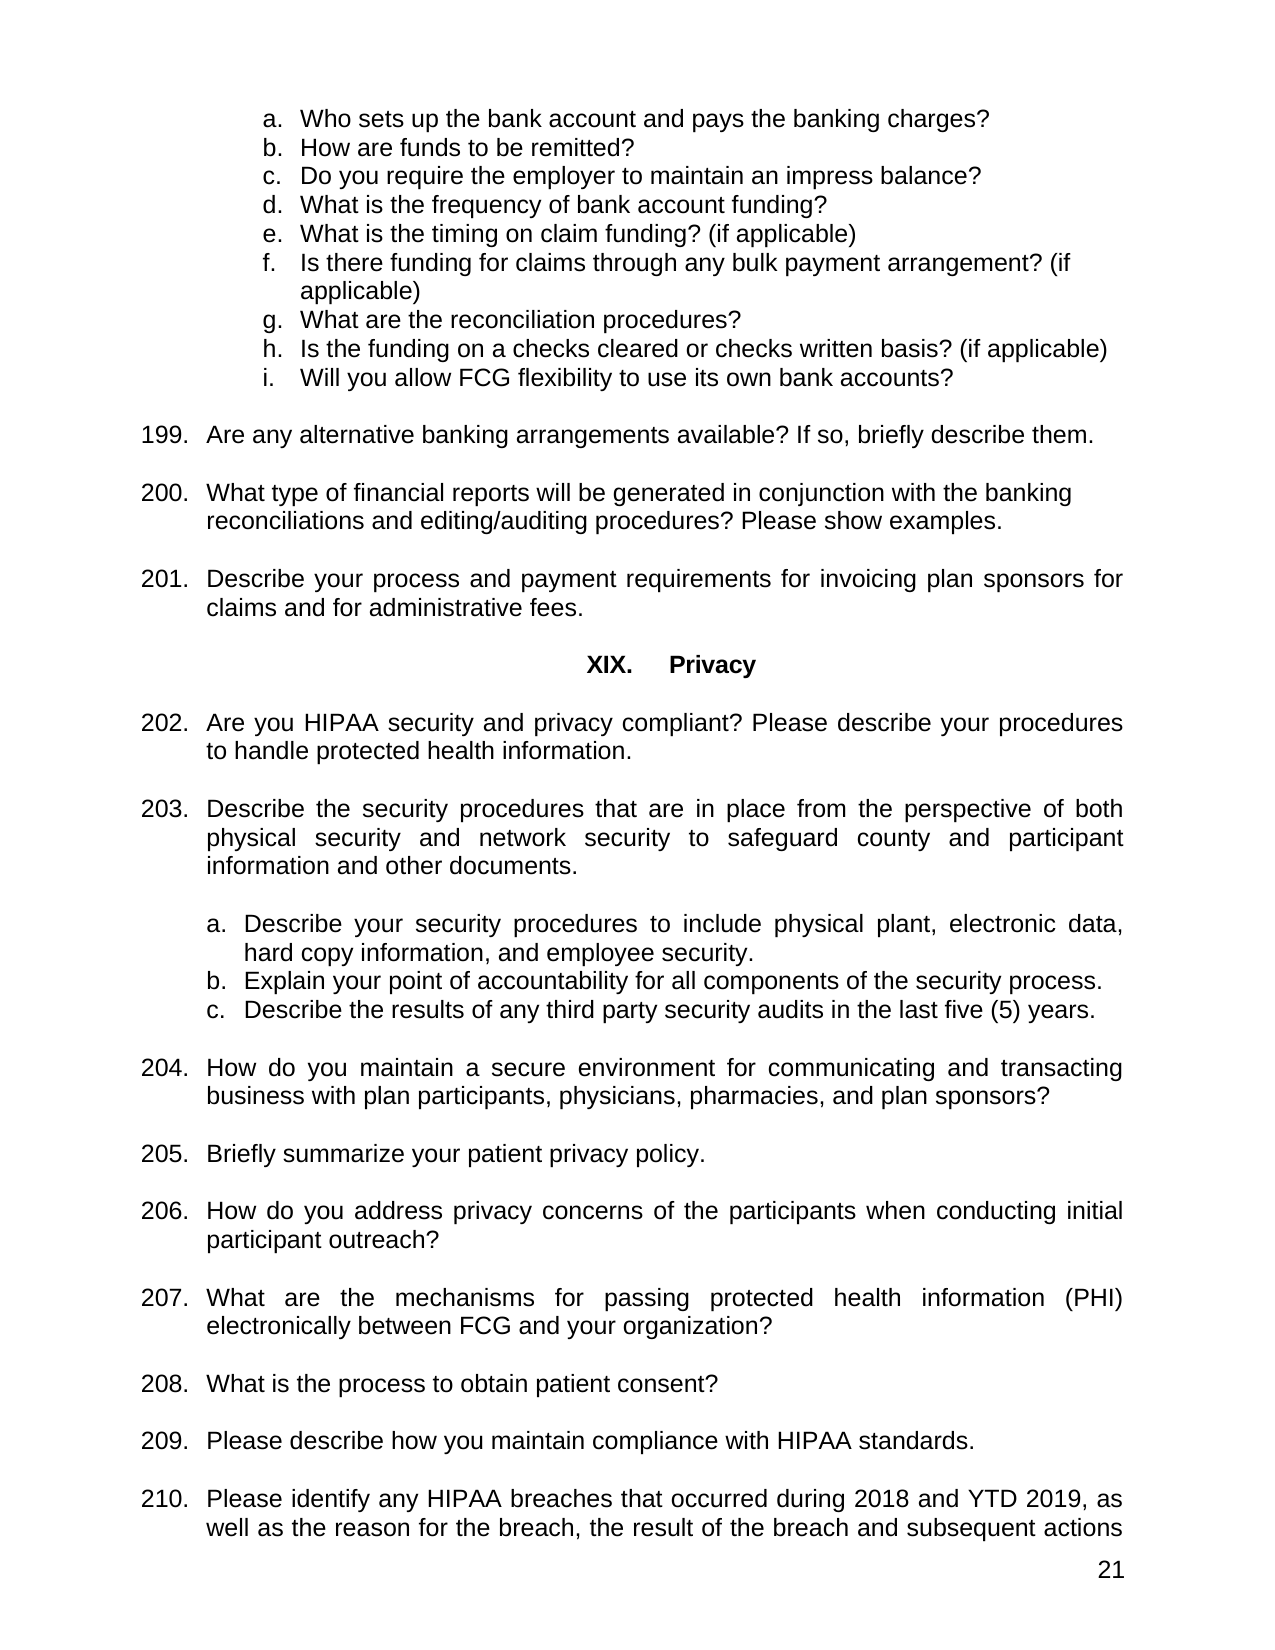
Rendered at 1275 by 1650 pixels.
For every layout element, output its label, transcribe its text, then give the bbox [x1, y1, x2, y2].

subtitle Privacy [217, 650, 1125, 679]
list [141, 1484, 1125, 1541]
list Please describe how you maintain compliance with HIPAA standards. [141, 1426, 1125, 1455]
list What is the timing on claim funding? (if applicable) [262, 219, 1125, 247]
list Will you allow FCG flexibility to use its own bank accounts? [262, 362, 1125, 391]
list What type of financial reports will be generated in conjunction with the banking [141, 477, 1125, 506]
list Is the funding on a checks cleared or checks written basis? (if applicable) [262, 334, 1125, 362]
list Are you HIPAA security and privacy compliant? Please describe your procedures to handle protected health information. [141, 707, 1125, 765]
list Describe your process and payment requirements for invoicing plan sponsors for claims and for administrative fees. [141, 564, 1125, 621]
list How do you maintain a secure environment for communicating and transacting business with plan participants, physicians, pharmacies, and plan sponsors? [141, 1052, 1125, 1110]
list Describe the security procedures that are in place from the perspective of both physical security and network security to safeguard county and participant information and other documents. [141, 794, 1125, 880]
list What are the mechanisms for passing protected health information (PHI) electronically between FCG and your organization? [141, 1282, 1125, 1340]
list What is the process to obtain patient consent? [141, 1369, 1125, 1397]
list Are any alternative banking arrangements available? If so, briefly describe them. [141, 420, 1125, 449]
list Do you require the employer to maintain an impress balance? [262, 161, 1125, 190]
list How are funds to be remitted? [262, 132, 1125, 161]
list Describe the results of any third party security audits in the last five (5) years. [206, 995, 1125, 1024]
list What are the reconciliation procedures? [262, 305, 1125, 334]
list Describe your security procedures to include physical plant, electronic data, hard copy information, and employee security. [206, 909, 1125, 966]
list How do you address privacy concerns of the participants when conducting initial participant outreach? [141, 1196, 1125, 1254]
list What is the frequency of bank account funding? [262, 190, 1125, 219]
list Is there funding for claims through any bulk payment arrangement? (if applicable) [262, 247, 1125, 305]
list Explain your point of accountability for all components of the security process. [206, 966, 1125, 995]
text reconciliations and editing/auditing procedures? Please show examples. [206, 506, 1125, 535]
list Briefly summarize your patient privacy policy. [141, 1139, 1125, 1167]
list Who sets up the bank account and pays the banking charges? [262, 104, 1125, 132]
